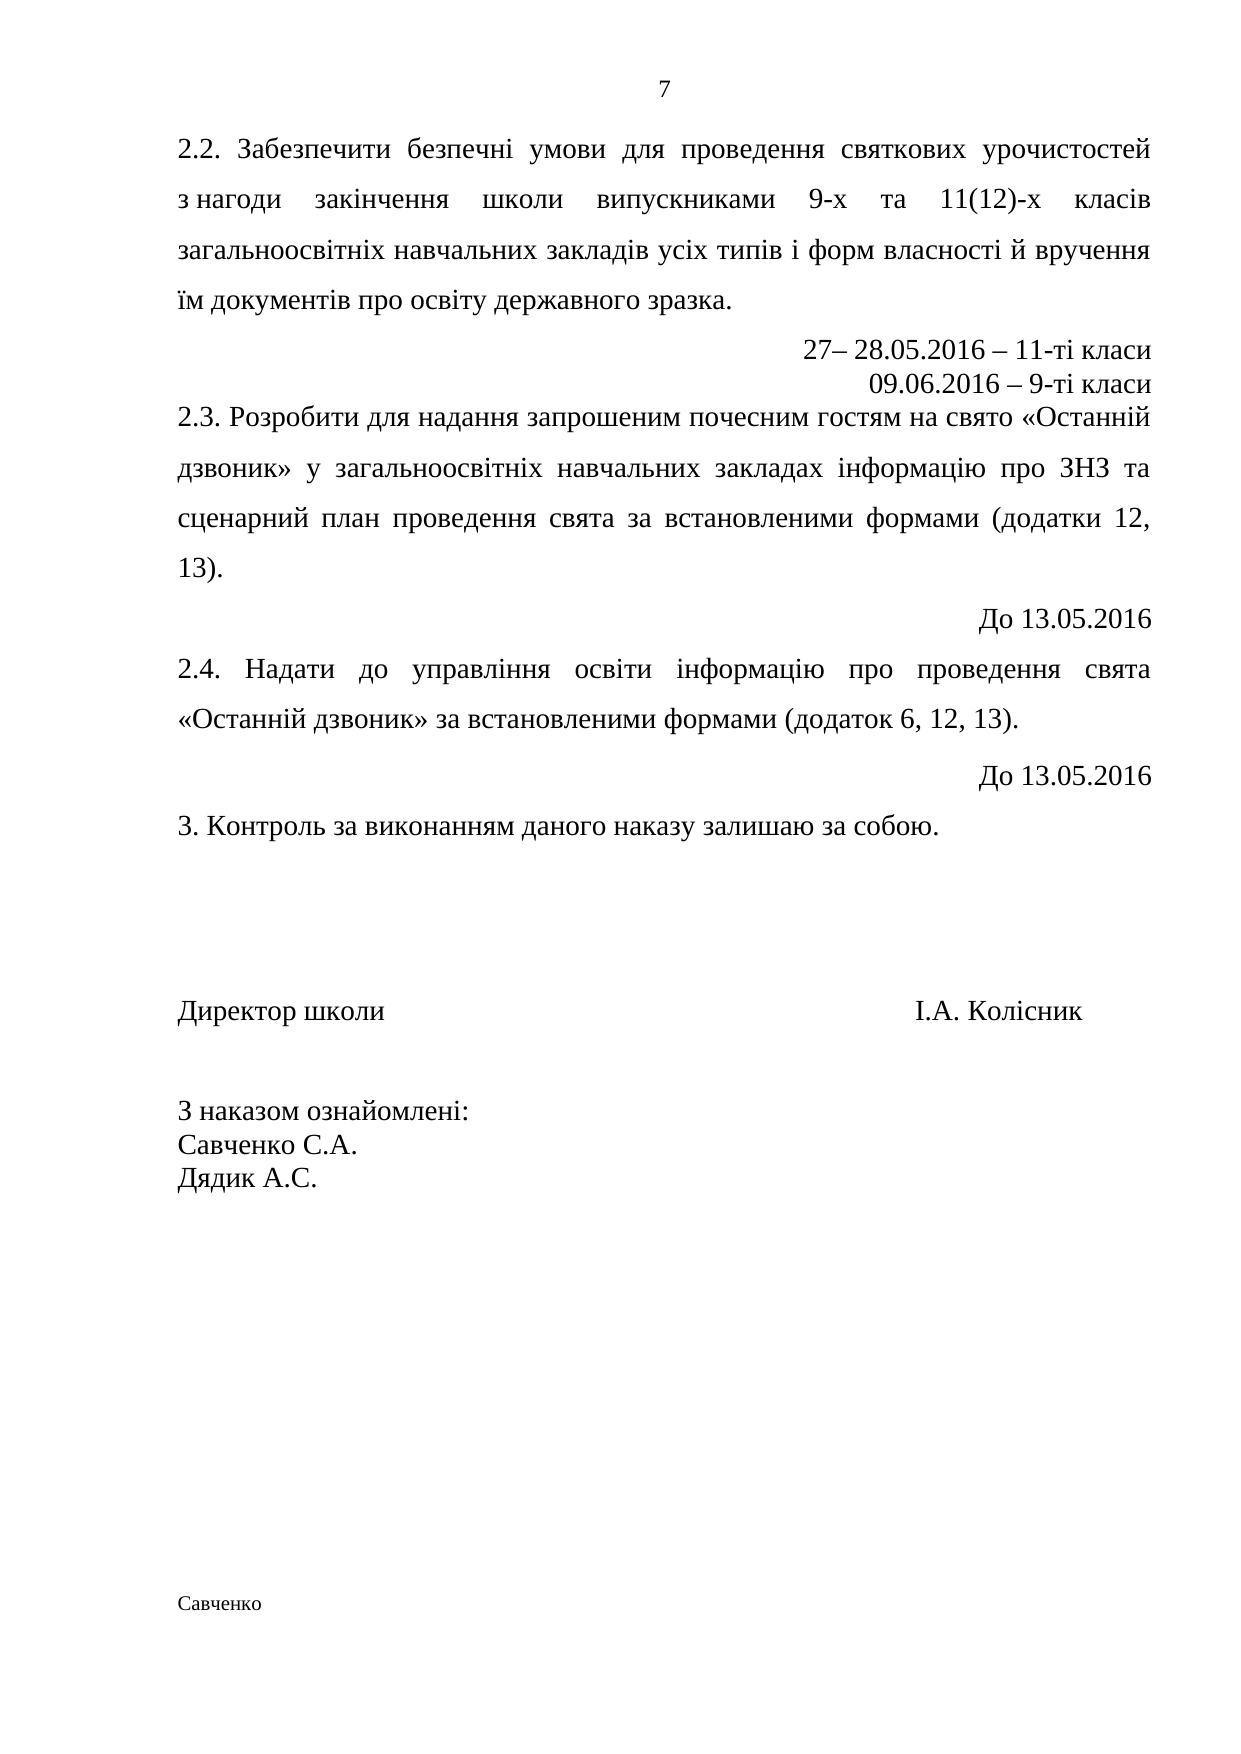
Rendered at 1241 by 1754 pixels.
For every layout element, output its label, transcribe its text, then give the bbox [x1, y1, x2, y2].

text Директор школи І.А. Колісник [177, 993, 1152, 1026]
text Савченко [177, 1591, 1152, 1614]
text Савченко С.А. [177, 1127, 1152, 1161]
text З наказом ознайомлені: [177, 1093, 1152, 1127]
text Дядик А.С. [177, 1161, 1152, 1194]
text 3. Контроль за виконанням даного наказу залишаю за собою. [177, 808, 1152, 842]
text До 13.05.2016 [177, 601, 1152, 634]
text 2.4. Надати до управління освіти інформацію про проведення свята «Останній дзвоник» за встановленими формами (додаток 6, 12, 13). [177, 651, 1152, 735]
text 2.2. Забезпечити безпечні умови для проведення святкових урочистостей з нагоди закінчення школи випускниками 9-х та 11(12)-х класів загальноосвітніх навчальних закладів усіх типів і форм власності й вручення їм документів про освіту державного зразка. [177, 131, 1152, 316]
text 09.06.2016 – 9-ті класи [177, 366, 1152, 399]
text 27– 28.05.2016 – 11-ті класи [177, 332, 1152, 366]
text 2.3. Розробити для надання запрошеним почесним гостям на свято «Останній дзвоник» у загальноосвітніх навчальних закладах інформацію про ЗНЗ та сценарний план проведення свята за встановленими формами (додатки 12, 13). [177, 399, 1152, 584]
text До 13.05.2016 [215, 758, 1152, 792]
